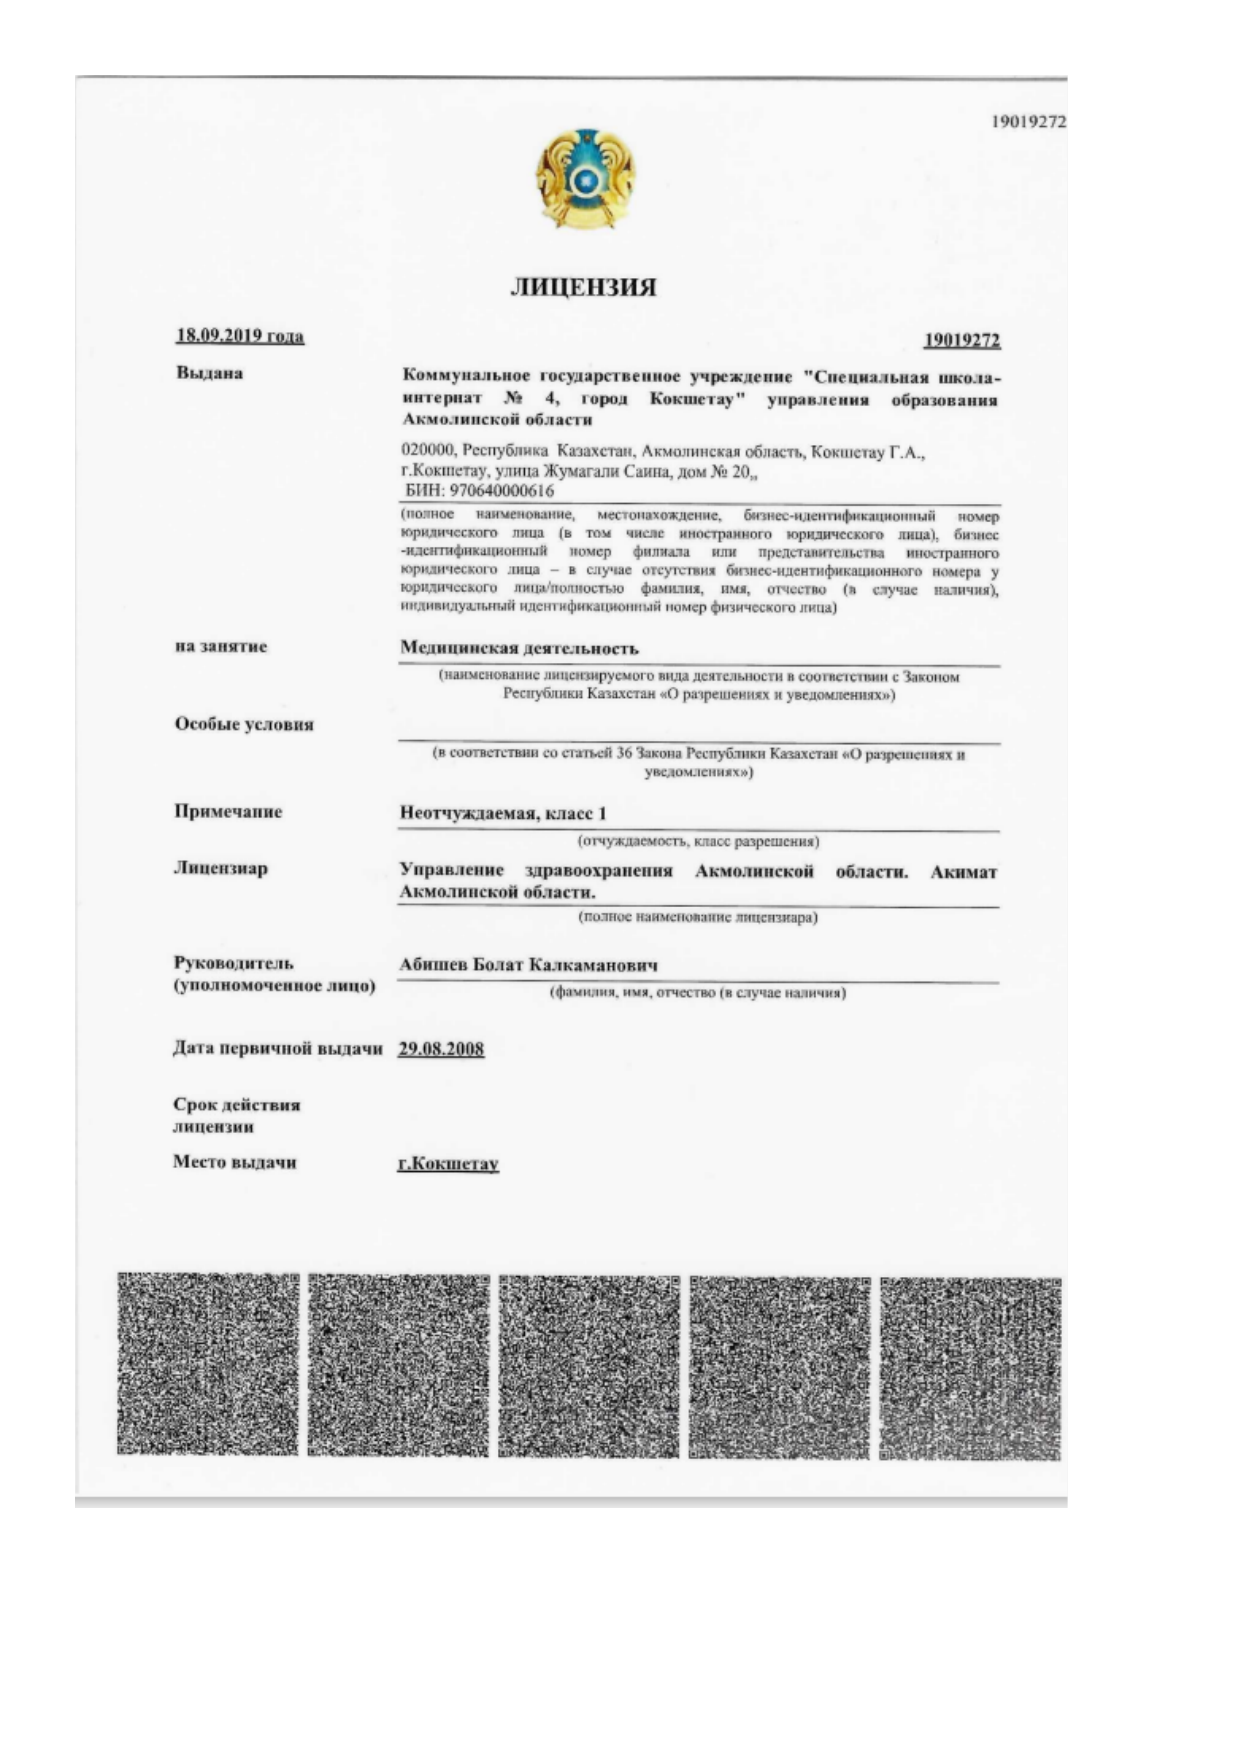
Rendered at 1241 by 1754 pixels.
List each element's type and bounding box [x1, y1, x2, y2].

picture [75, 75, 1068, 1508]
